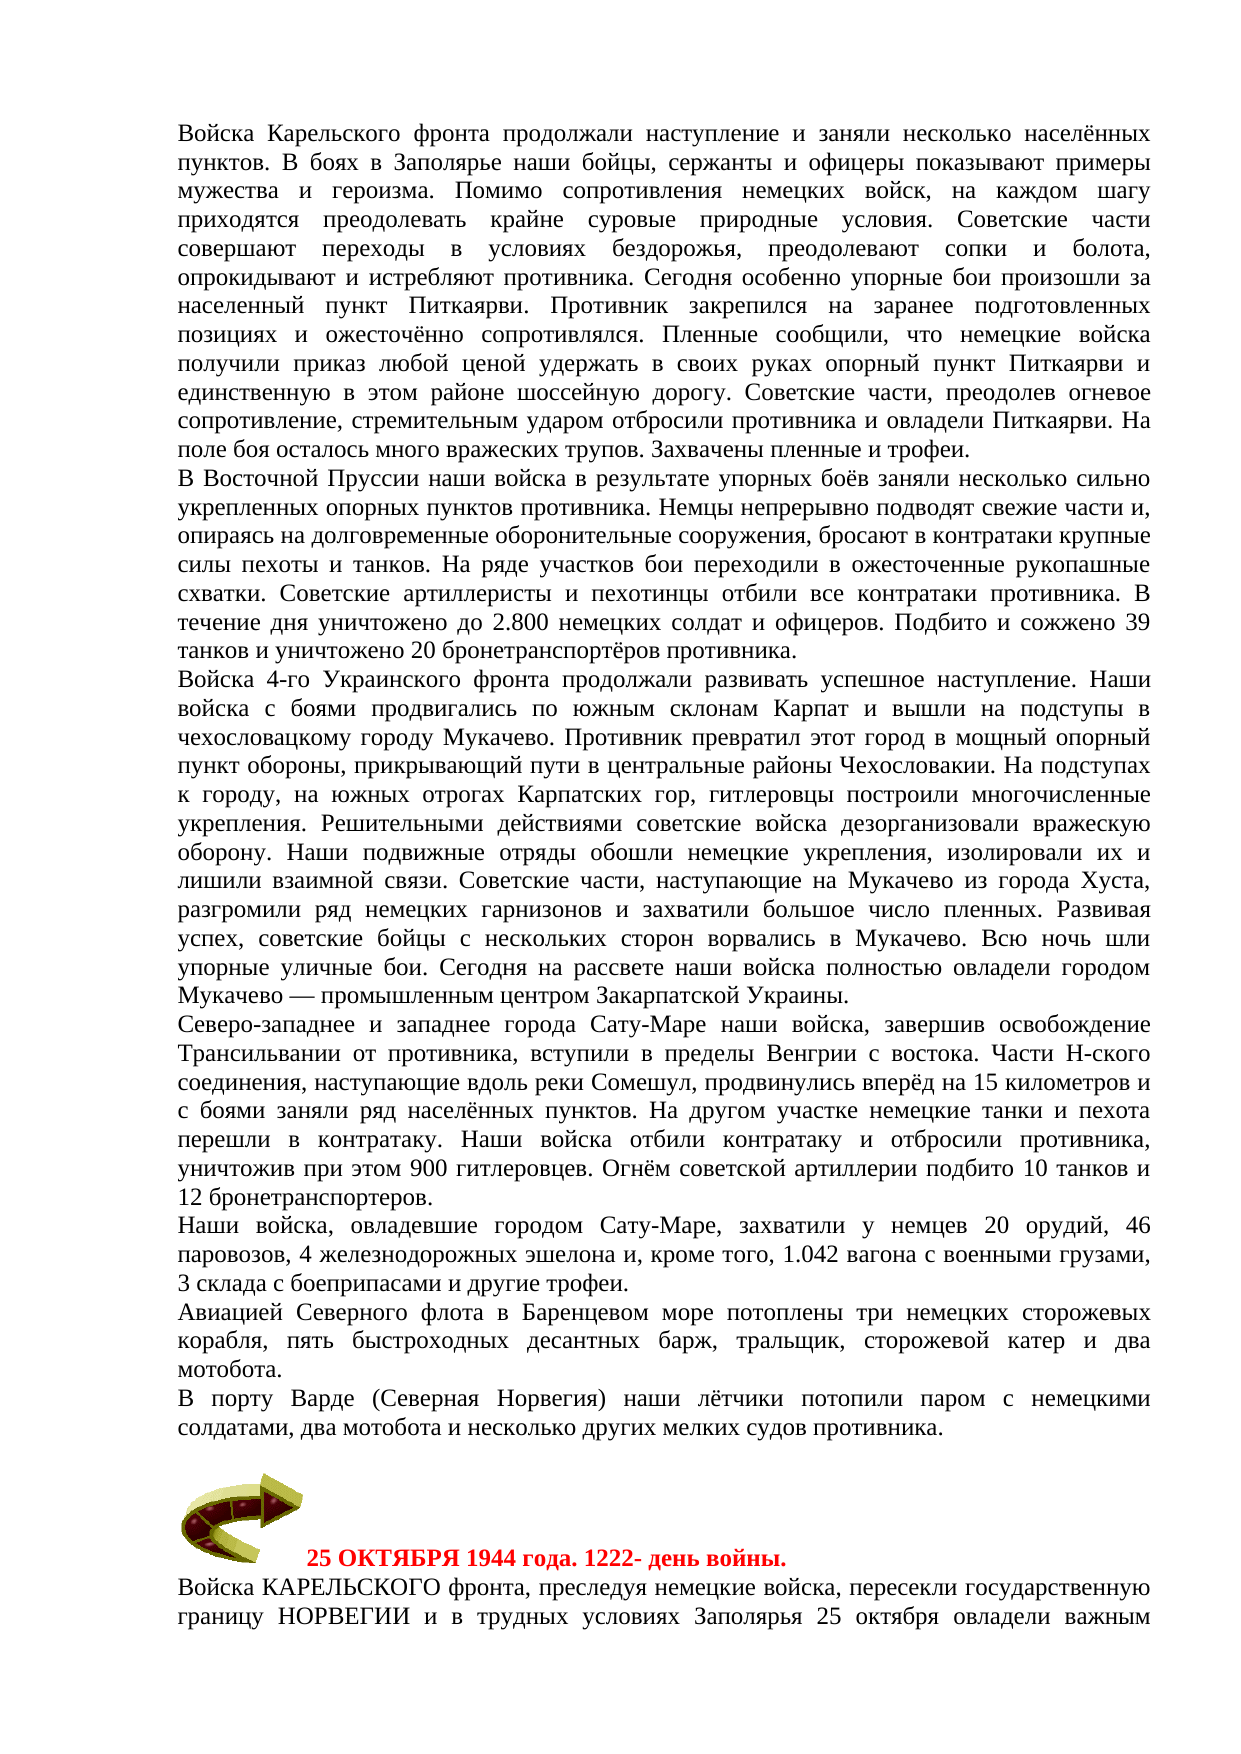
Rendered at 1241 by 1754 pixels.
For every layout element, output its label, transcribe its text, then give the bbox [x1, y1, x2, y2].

text Войска Карельского фронта продолжали наступление и заняли несколько населённых пунктов. В боях в Заполярье наши бойцы, сержанты и офицеры показывают примеры мужества и героизма. Помимо сопротивления немецких войск, на каждом шагу приходятся преодолевать крайне суровые природные условия. Советские части совершают переходы в условиях бездорожья, преодолевают сопки и болота, опрокидывают и истребляют противника. Сегодня особенно упорные бои произошли за населенный пункт Питкаярви. Противник закрепился на заранее подготовленных позициях и ожесточённо сопротивлялся. Пленные сообщили, что немецкие войска получили приказ любой ценой удержать в своих руках опорный пункт Питкаярви и единственную в этом районе шоссейную дорогу. Советские части, преодолев огневое сопротивление, стремительным ударом отбросили противника и овладели Питкаярви. На поле боя осталось много вражеских трупов. Захвачены пленные и трофеи. [177, 118, 1152, 463]
text Авиацией Северного флота в Баренцевом море потоплены три немецких сторожевых корабля, пять быстроходных десантных барж, тральщик, сторожевой катер и два мотобота. [177, 1297, 1152, 1383]
text Северо-западнее и западнее города Сату-Маре наши войска, завершив освобождение Трансильвании от противника, вступили в пределы Венгрии с востока. Части H-ского соединения, наступающие вдоль реки Сомешул, продвинулись вперёд на 15 километров и с боями заняли ряд населённых пунктов. На другом участке немецкие танки и пехота перешли в контратаку. Наши войска отбили контратаку и отбросили противника, уничтожив при этом 900 гитлеровцев. Огнём советской артиллерии подбито 10 танков и 12 бронетранспортеров. [177, 1009, 1152, 1211]
text Наши войска, овладевшие городом Сату-Маре, захватили у немцев 20 орудий, 46 паровозов, 4 железнодорожных эшелона и, кроме того, 1.042 вагона с военными грузами, 3 склада с боеприпасами и другие трофеи. [177, 1211, 1152, 1297]
picture [177, 1469, 307, 1567]
text В порту Варде (Северная Норвегия) наши лётчики потопили паром с немецкими солдатами, два мотобота и несколько других мелких судов противника. [177, 1383, 1152, 1441]
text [177, 1572, 1152, 1629]
text 25 ОКТЯБРЯ 1944 года. 1222- день войны. [177, 1469, 1152, 1572]
text B Восточной Пруссии наши войска в результате упорных боёв заняли несколько сильно укрепленных опорных пунктов противника. Немцы непрерывно подводят свежие части и, опираясь на долговременные оборонительные сооружения, бросают в контратаки крупные силы пехоты и танков. На ряде участков бои переходили в ожесточенные рукопашные схватки. Советские артиллеристы и пехотинцы отбили все контратаки противника. В течение дня уничтожено до 2.800 немецких солдат и офицеров. Подбито и сожжено 39 танков и уничтожено 20 бронетранспортёров противника. [177, 463, 1152, 664]
text Войска 4-го Украинского фронта продолжали развивать успешное наступление. Наши войска с боями продвигались по южным склонам Карпат и вышли на подступы в чехословацкому городу Мукачево. Противник превратил этот город в мощный опорный пункт обороны, прикрывающий пути в центральные районы Чехословакии. На подступах к городу, на южных отрогах Карпатских гор, гитлеровцы построили многочисленные укрепления. Решительными действиями советские войска дезорганизовали вражескую оборону. Наши подвижные отряды обошли немецкие укрепления, изолировали их и лишили взаимной связи. Советские части, наступающие на Мукачево из города Хуста, разгромили ряд немецких гарнизонов и захватили большое число пленных. Развивая успех, советские бойцы с нескольких сторон ворвались в Мукачево. Всю ночь шли упорные уличные бои. Сегодня на рассвете наши войска полностью овладели городом Мукачево — промышленным центром Закарпатской Украины. [177, 664, 1152, 1009]
